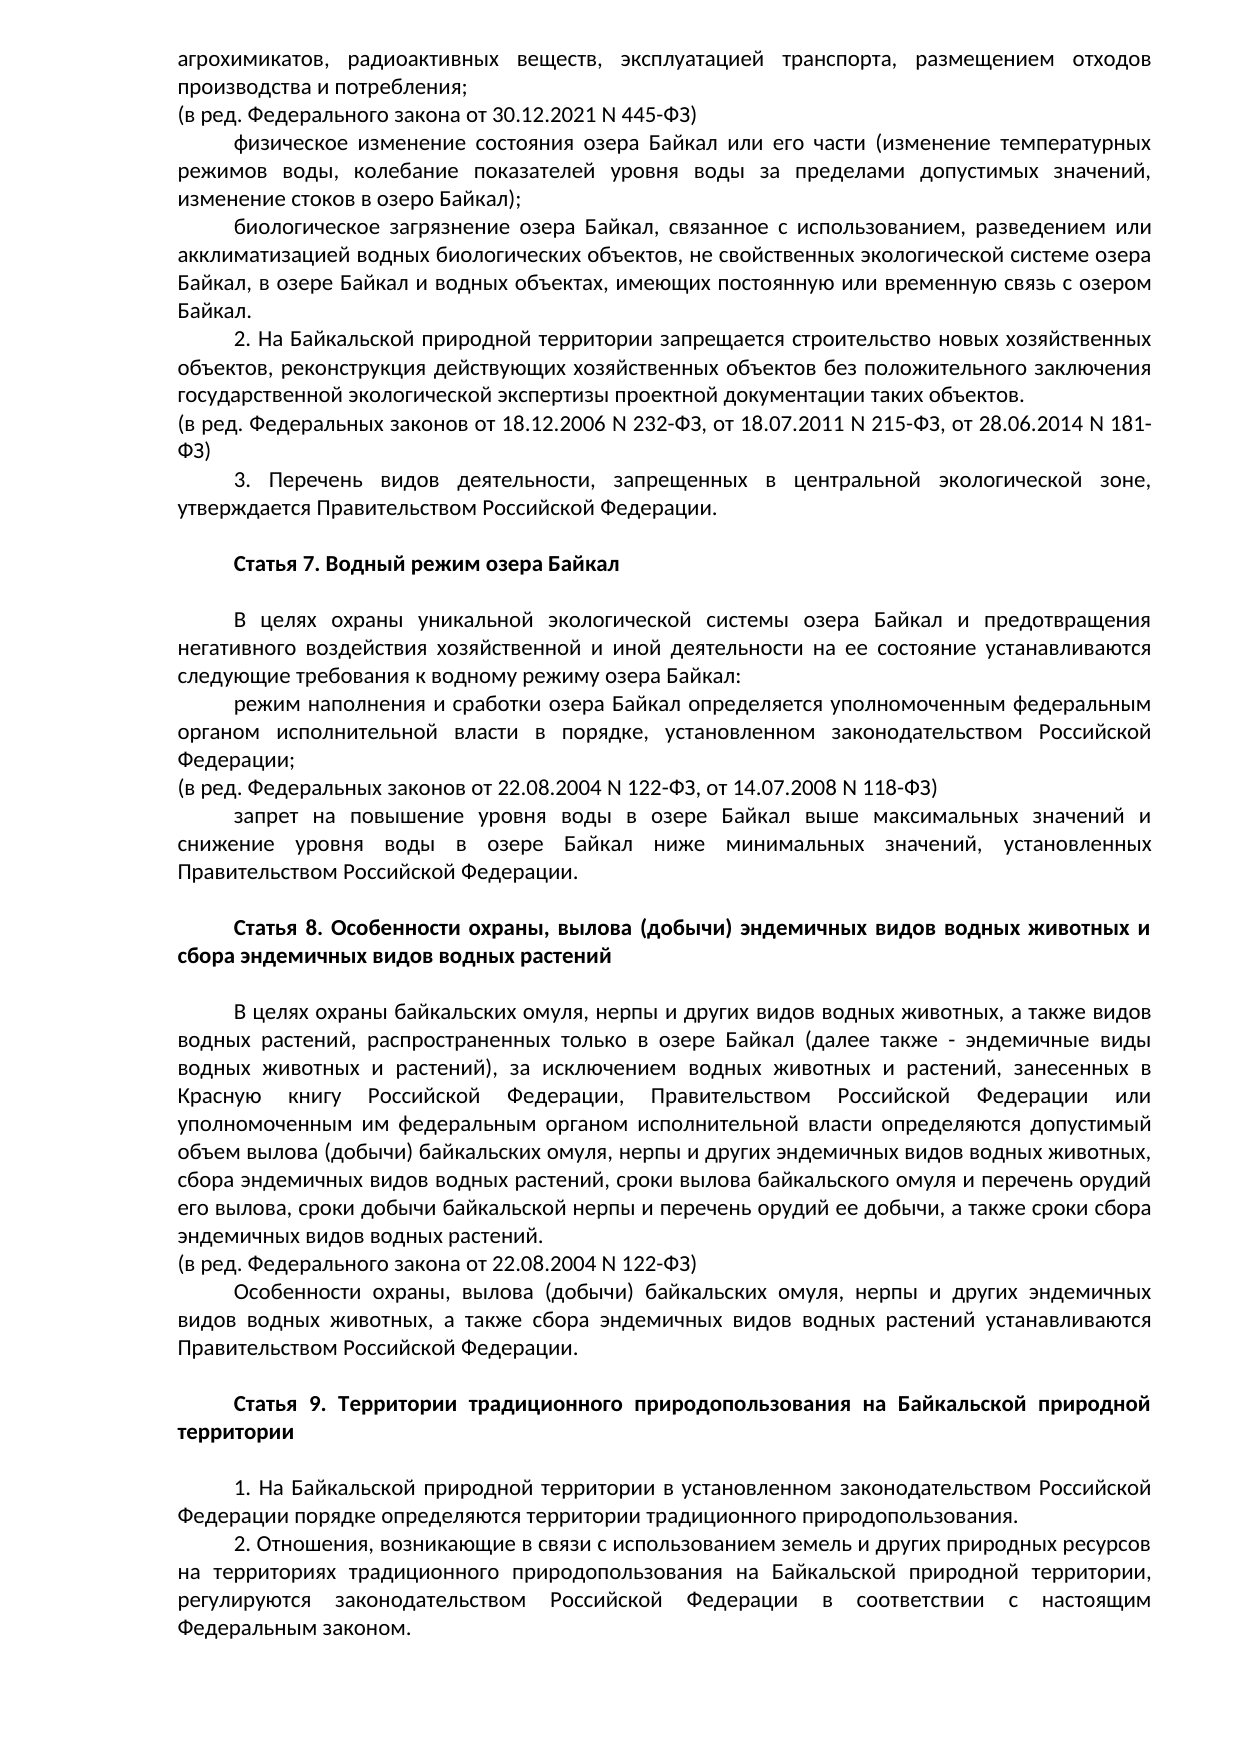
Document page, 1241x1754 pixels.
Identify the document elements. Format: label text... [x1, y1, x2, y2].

text Особенности охраны, вылова (добычи) байкальских омуля, нерпы и других эндемичных видов водных животных, а также сбора эндемичных видов водных растений устанавливаются Правительством Российской Федерации. [177, 1277, 1152, 1361]
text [177, 44, 1152, 100]
text 1. На Байкальской природной территории в установленном законодательством Российской Федерации порядке определяются территории традиционного природопользования. [177, 1473, 1152, 1529]
text (в ред. Федеральных законов от 18.12.2006 N 232-ФЗ, от 18.07.2011 N 215-ФЗ, от 28.06.2014 N 181-ФЗ) [177, 409, 1152, 465]
text физическое изменение состояния озера Байкал или его части (изменение температурных режимов воды, колебание показателей уровня воды за пределами допустимых значений, изменение стоков в озеро Байкал); [177, 128, 1152, 212]
text В целях охраны уникальной экологической системы озера Байкал и предотвращения негативного воздействия хозяйственной и иной деятельности на ее состояние устанавливаются следующие требования к водному режиму озера Байкал: [177, 605, 1152, 689]
text режим наполнения и сработки озера Байкал определяется уполномоченным федеральным органом исполнительной власти в порядке, установленном законодательством Российской Федерации; [177, 689, 1152, 773]
text биологическое загрязнение озера Байкал, связанное с использованием, разведением или акклиматизацией водных биологических объектов, не свойственных экологической системе озера Байкал, в озере Байкал и водных объектах, имеющих постоянную или временную связь с озером Байкал. [177, 212, 1152, 324]
text В целях охраны байкальских омуля, нерпы и других видов водных животных, а также видов водных растений, распространенных только в озере Байкал (далее также - эндемичные виды водных животных и растений), за исключением водных животных и растений, занесенных в Красную книгу Российской Федерации, Правительством Российской Федерации или уполномоченным им федеральным органом исполнительной власти определяются допустимый объем вылова (добычи) байкальских омуля, нерпы и других эндемичных видов водных животных, сбора эндемичных видов водных растений, сроки вылова байкальского омуля и перечень орудий его вылова, сроки добычи байкальской нерпы и перечень орудий ее добычи, а также сроки сбора эндемичных видов водных растений. [177, 997, 1152, 1249]
text 2. На Байкальской природной территории запрещается строительство новых хозяйственных объектов, реконструкция действующих хозяйственных объектов без положительного заключения государственной экологической экспертизы проектной документации таких объектов. [177, 324, 1152, 409]
text запрет на повышение уровня воды в озере Байкал выше максимальных значений и снижение уровня воды в озере Байкал ниже минимальных значений, установленных Правительством Российской Федерации. [177, 801, 1152, 885]
title Статья 7. Водный режим озера Байкал [177, 549, 1152, 577]
text 2. Отношения, возникающие в связи с использованием земель и других природных ресурсов на территориях традиционного природопользования на Байкальской природной территории, регулируются законодательством Российской Федерации в соответствии с настоящим Федеральным законом. [177, 1529, 1152, 1642]
text (в ред. Федерального закона от 22.08.2004 N 122-ФЗ) [177, 1249, 1152, 1277]
title Статья 8. Особенности охраны, вылова (добычи) эндемичных видов водных животных и сбора эндемичных видов водных растений [177, 913, 1152, 969]
text (в ред. Федерального закона от 30.12.2021 N 445-ФЗ) [177, 100, 1152, 128]
title Статья 9. Территории традиционного природопользования на Байкальской природной территории [177, 1389, 1152, 1445]
text (в ред. Федеральных законов от 22.08.2004 N 122-ФЗ, от 14.07.2008 N 118-ФЗ) [177, 773, 1152, 801]
text 3. Перечень видов деятельности, запрещенных в центральной экологической зоне, утверждается Правительством Российской Федерации. [177, 465, 1152, 521]
